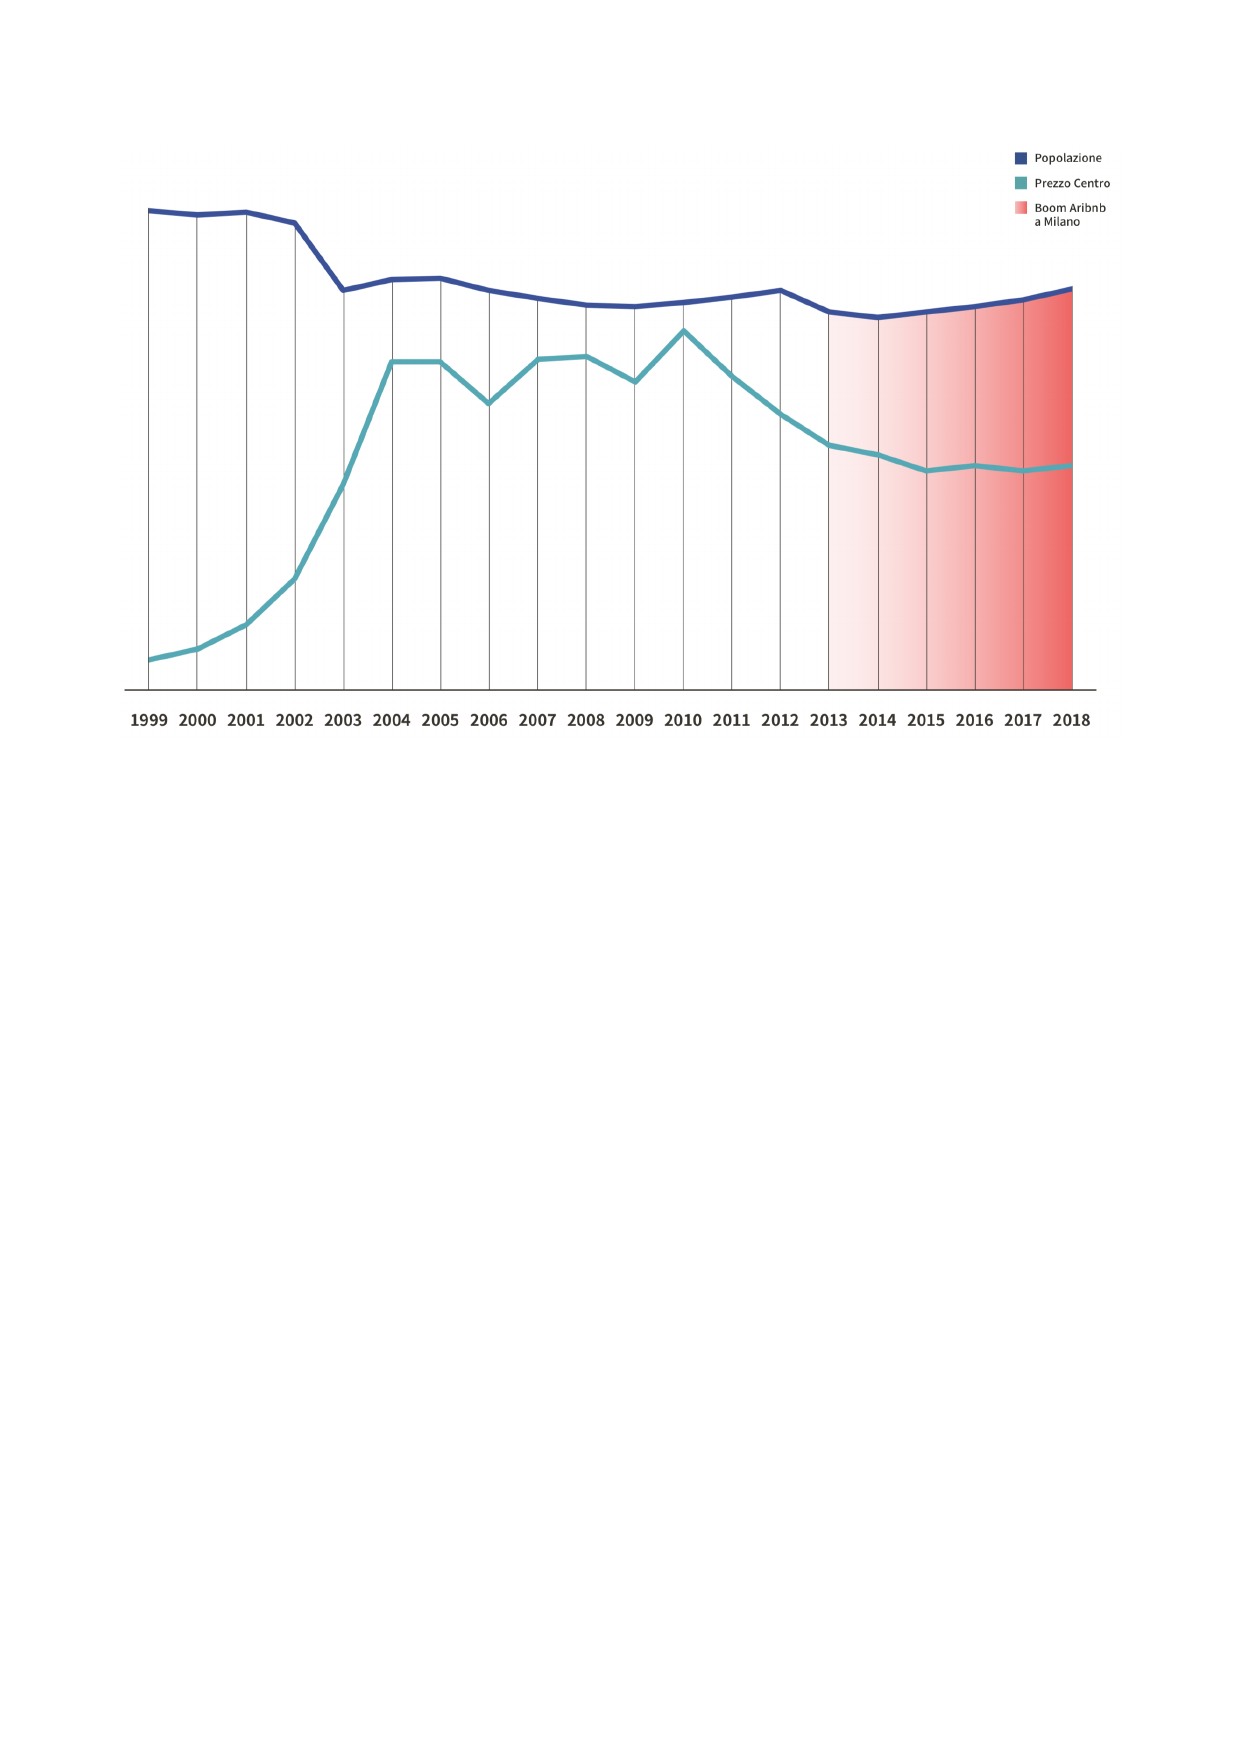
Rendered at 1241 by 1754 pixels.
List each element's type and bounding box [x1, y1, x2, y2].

picture [118, 147, 1122, 739]
